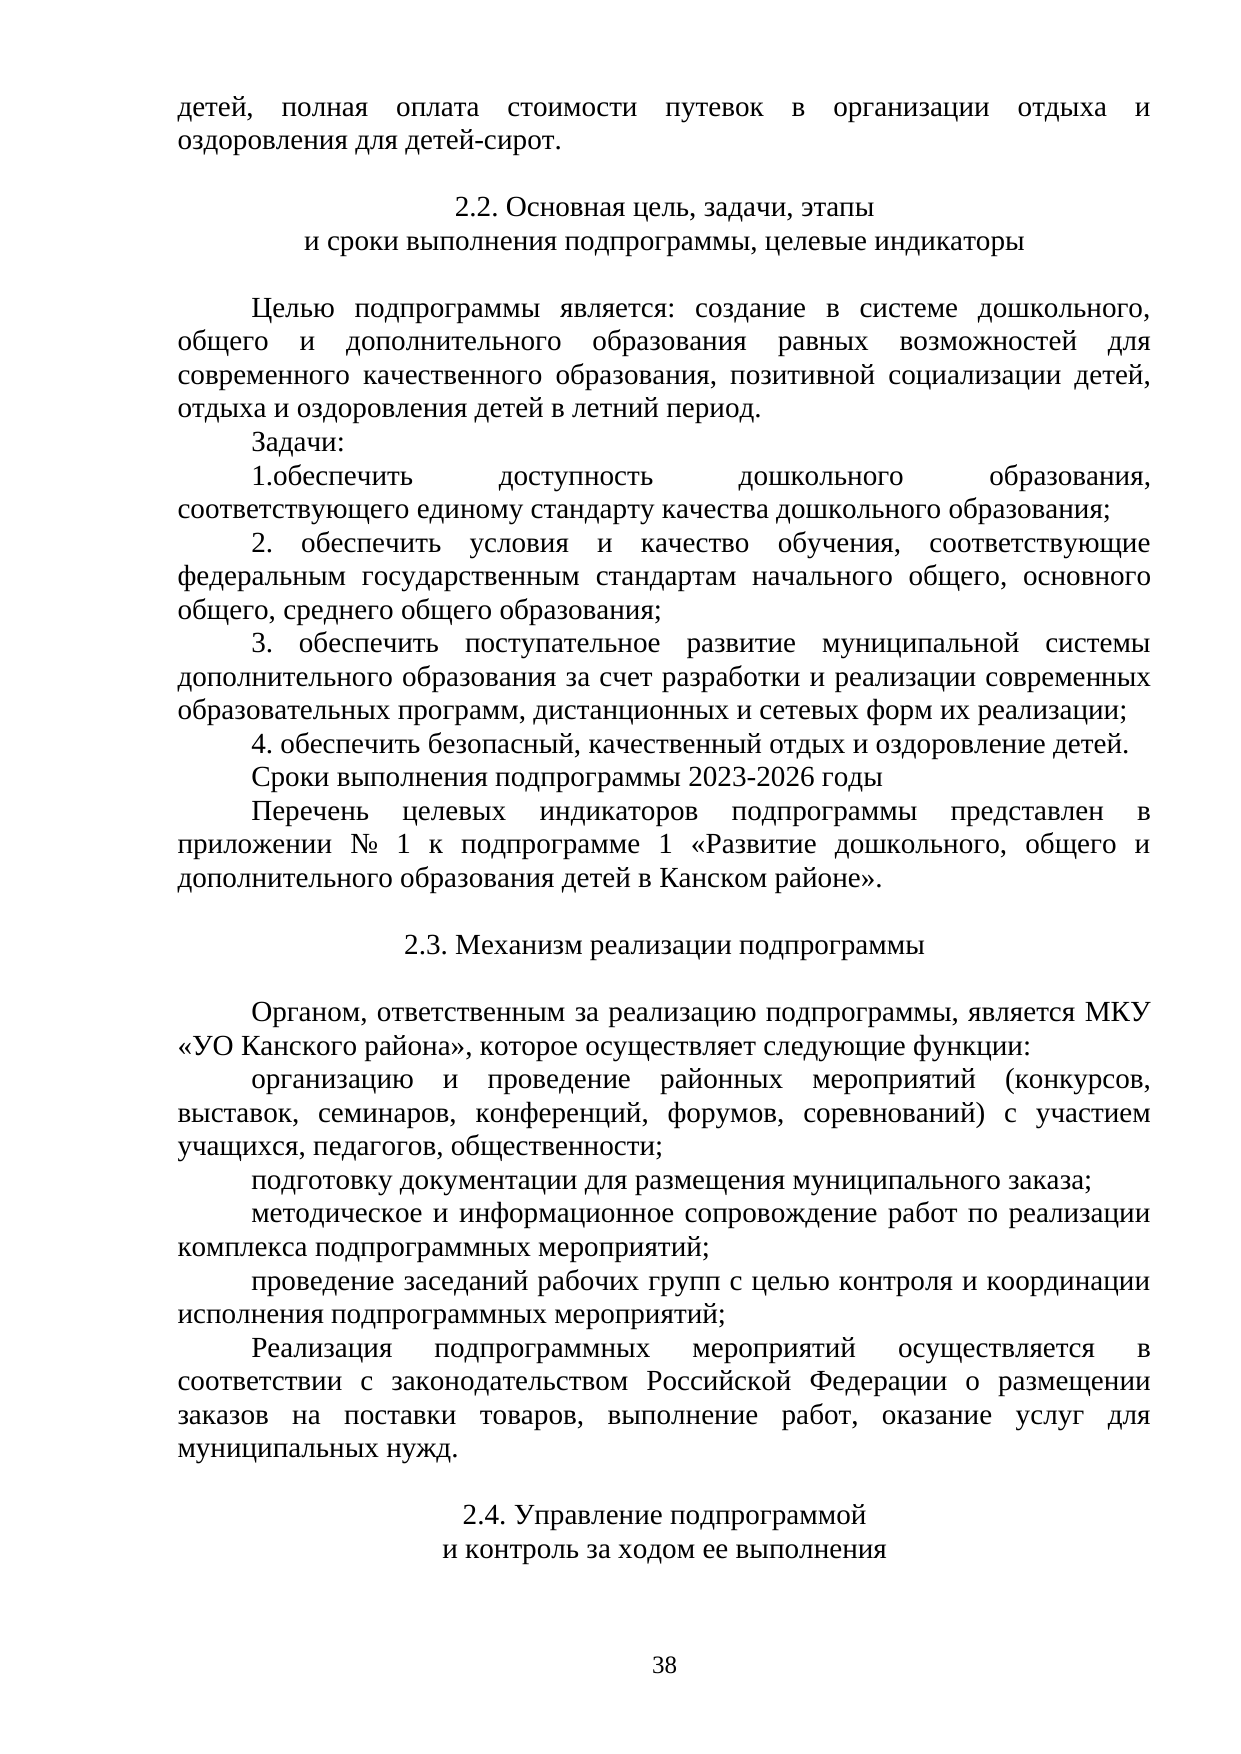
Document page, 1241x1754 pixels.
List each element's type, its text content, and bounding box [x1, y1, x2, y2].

text и сроки выполнения подпрограммы, целевые индикаторы [177, 223, 1152, 256]
text проведение заседаний рабочих групп с целью контроля и координации исполнения подпрограммных мероприятий; [177, 1263, 1152, 1330]
text методическое и информационное сопровождение работ по реализации комплекса подпрограммных мероприятий; [177, 1196, 1152, 1263]
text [177, 89, 1152, 156]
text 2.4. Управление подпрограммой [177, 1497, 1152, 1531]
text 3. обеспечить поступательное развитие муниципальной системы дополнительного образования за счет разработки и реализации современных образовательных программ, дистанционных и сетевых форм их реализации; [177, 625, 1152, 726]
text Реализация подпрограммных мероприятий осуществляется в соответствии с законодательством Российской Федерации о размещении заказов на поставки товаров, выполнение работ, оказание услуг для муниципальных нужд. [177, 1330, 1152, 1464]
text организацию и проведение районных мероприятий (конкурсов, выставок, семинаров, конференций, форумов, соревнований) с участием учащихся, педагогов, общественности; [177, 1061, 1152, 1162]
text 1.обеспечить доступность дошкольного образования, соответствующего единому стандарту качества дошкольного образования; [177, 458, 1152, 525]
text 2.3. Механизм реализации подпрограммы [177, 927, 1152, 961]
text Сроки выполнения подпрограммы 2023-2026 годы [177, 759, 1152, 793]
text 2. обеспечить условия и качество обучения, соответствующие федеральным государственным стандартам начального общего, основного общего, среднего общего образования; [177, 525, 1152, 625]
text Задачи: [177, 424, 1152, 458]
text и контроль за ходом ее выполнения [177, 1531, 1152, 1564]
text Перечень целевых индикаторов подпрограммы представлен в приложении № 1 к подпрограмме 1 «Развитие дошкольного, общего и дополнительного образования детей в Канском районе». [177, 793, 1152, 894]
text 2.2. Основная цель, задачи, этапы [177, 189, 1152, 223]
text 4. обеспечить безопасный, качественный отдых и оздоровление детей. [177, 726, 1152, 759]
text Целью подпрограммы является: создание в системе дошкольного, общего и дополнительного образования равных возможностей для современного качественного образования, позитивной социализации детей, отдыха и оздоровления детей в летний период. [177, 290, 1152, 424]
text Органом, ответственным за реализацию подпрограммы, является МКУ «УО Канского района», которое осуществляет следующие функции: [177, 994, 1152, 1061]
text подготовку документации для размещения муниципального заказа; [177, 1162, 1152, 1196]
